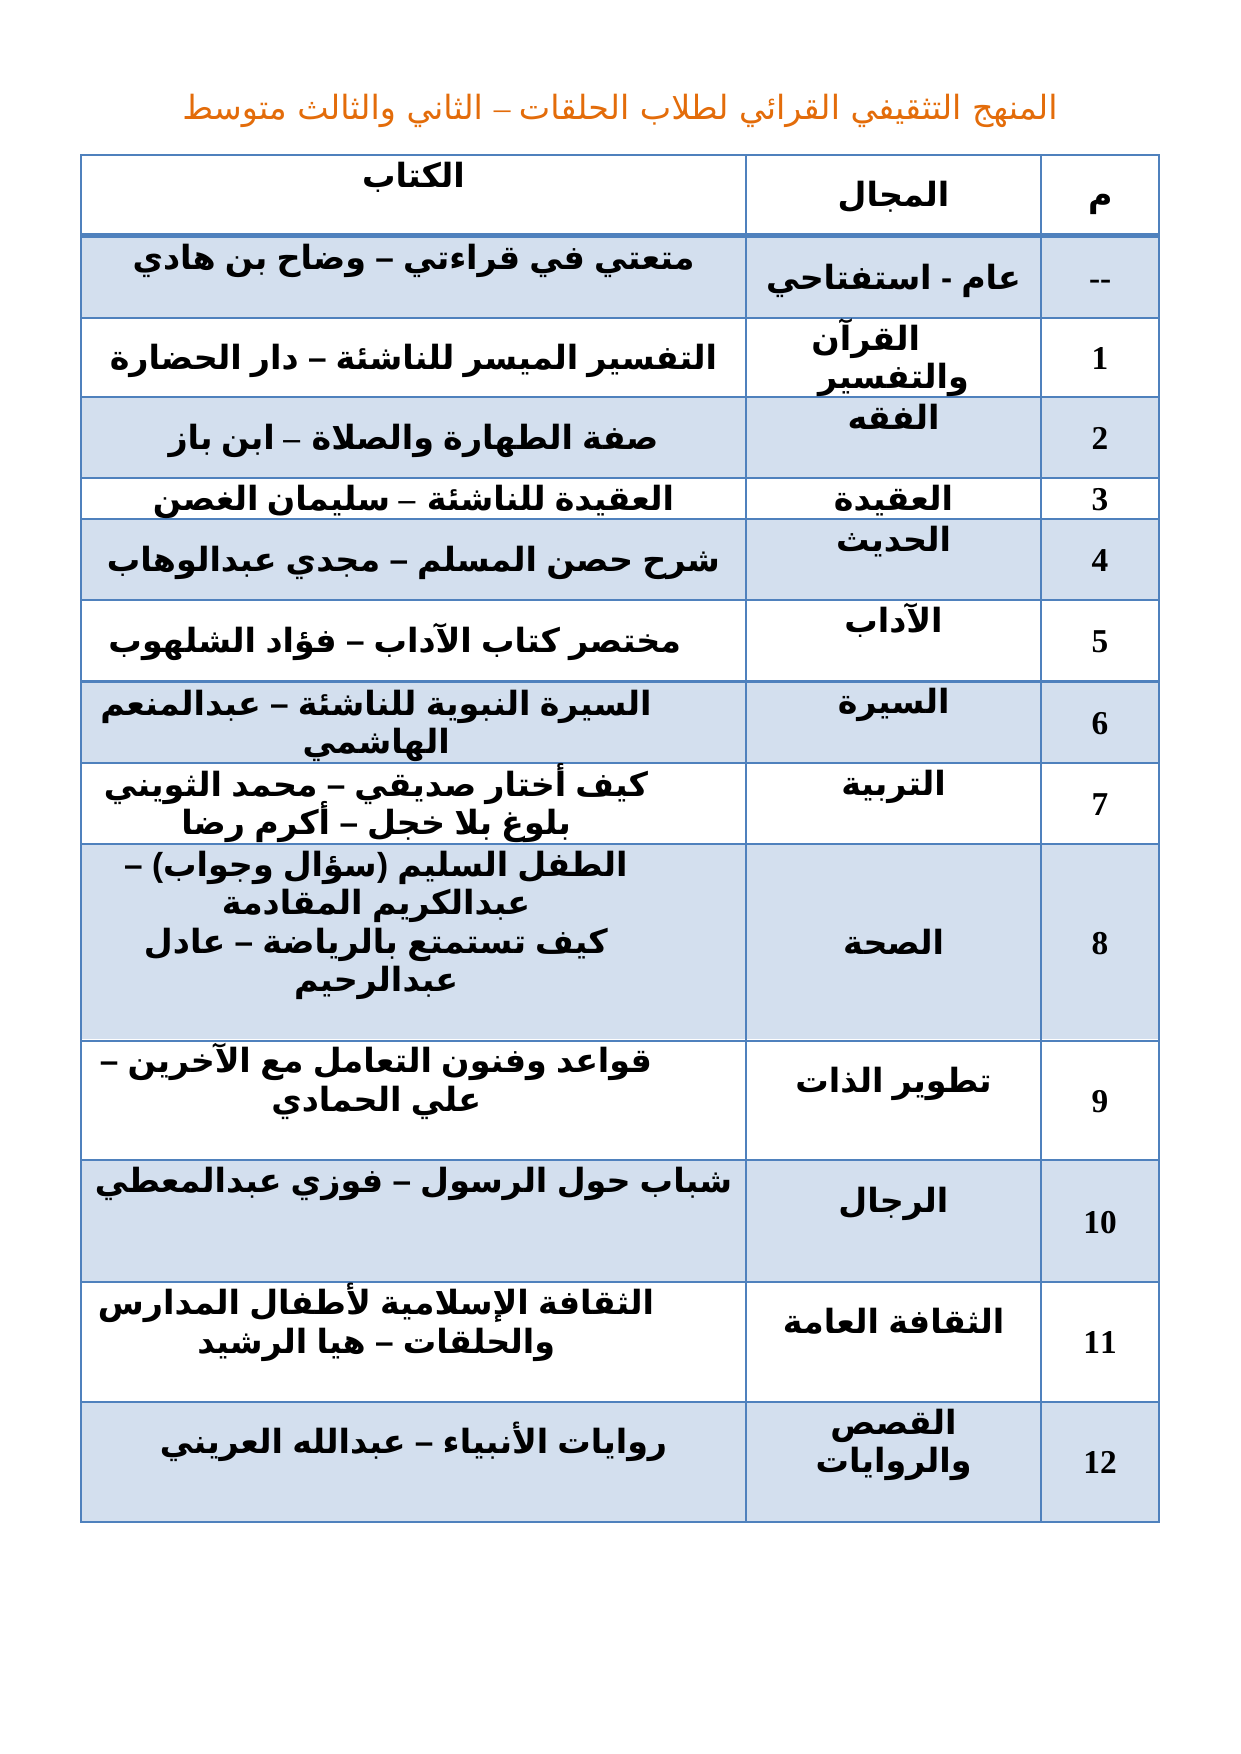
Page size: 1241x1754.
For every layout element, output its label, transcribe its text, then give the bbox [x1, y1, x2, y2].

table_cell مختصر كتاب الآداب – فؤاد الشلهوب [82, 601, 745, 680]
table_cell 10 [1042, 1161, 1158, 1281]
table_cell الثقافة العامة [747, 1283, 1040, 1401]
table_cell روايات الأنبياء – عبدالله العريني [82, 1403, 745, 1521]
table_cell 4 [1042, 520, 1158, 599]
table_cell الثقافة الإسلامية لأطفال المدارس والحلقات – هيا الرشيد [82, 1283, 745, 1401]
table_cell الصحة [747, 845, 1040, 1039]
table_header المجال [747, 156, 1040, 233]
table_cell السيرة النبوية للناشئة – عبدالمنعم الهاشمي [82, 683, 745, 762]
table_header م [1042, 156, 1158, 233]
table_cell الفقه [747, 398, 1040, 477]
table_cell شباب حول الرسول – فوزي عبدالمعطي [82, 1161, 745, 1281]
table_cell 8 [1042, 845, 1158, 1039]
table_cell العقيدة [747, 479, 1040, 518]
table_cell كيف أختار صديقي – محمد الثويني بلوغ بلا خجل – أكرم رضا [82, 764, 745, 843]
table_cell الآداب [747, 601, 1040, 680]
table_cell 11 [1042, 1283, 1158, 1401]
table_cell -- [1042, 238, 1158, 317]
table_cell متعتي في قراءتي – وضاح بن هادي [82, 238, 745, 317]
table_cell 9 [1042, 1042, 1158, 1159]
table_cell 1 [1042, 319, 1158, 396]
text المنهج التثقيفي القرائي لطلاب الحلقات – الثاني والثالث متوسط [89, 89, 1152, 128]
table_cell تطوير الذات [747, 1042, 1040, 1159]
table_cell قواعد وفنون التعامل مع الآخرين – علي الحمادي [82, 1042, 745, 1159]
table_cell الحديث [747, 520, 1040, 599]
table_cell القرآن والتفسير [747, 319, 1040, 396]
table_cell 3 [1042, 479, 1158, 518]
table_cell التربية [747, 764, 1040, 843]
table_cell السيرة [747, 683, 1040, 762]
table_header الكتاب [82, 156, 745, 233]
table_cell شرح حصن المسلم – مجدي عبدالوهاب [82, 520, 745, 599]
table_cell العقيدة للناشئة – سليمان الغصن [82, 479, 745, 518]
table_cell 2 [1042, 398, 1158, 477]
table_cell صفة الطهارة والصلاة – ابن باز [82, 398, 745, 477]
table_cell 6 [1042, 683, 1158, 762]
table_cell 7 [1042, 764, 1158, 843]
table_cell التفسير الميسر للناشئة – دار الحضارة [82, 319, 745, 396]
table_cell 12 [1042, 1403, 1158, 1521]
table_cell القصص والروايات [747, 1403, 1040, 1521]
table_cell عام - استفتاحي [747, 238, 1040, 317]
table_cell الرجال [747, 1161, 1040, 1281]
table_cell الطفل السليم (سؤال وجواب) – عبدالكريم المقادمة كيف تستمتع بالرياضة – عادل عبدالرحيم [82, 845, 745, 1039]
table_cell 5 [1042, 601, 1158, 680]
